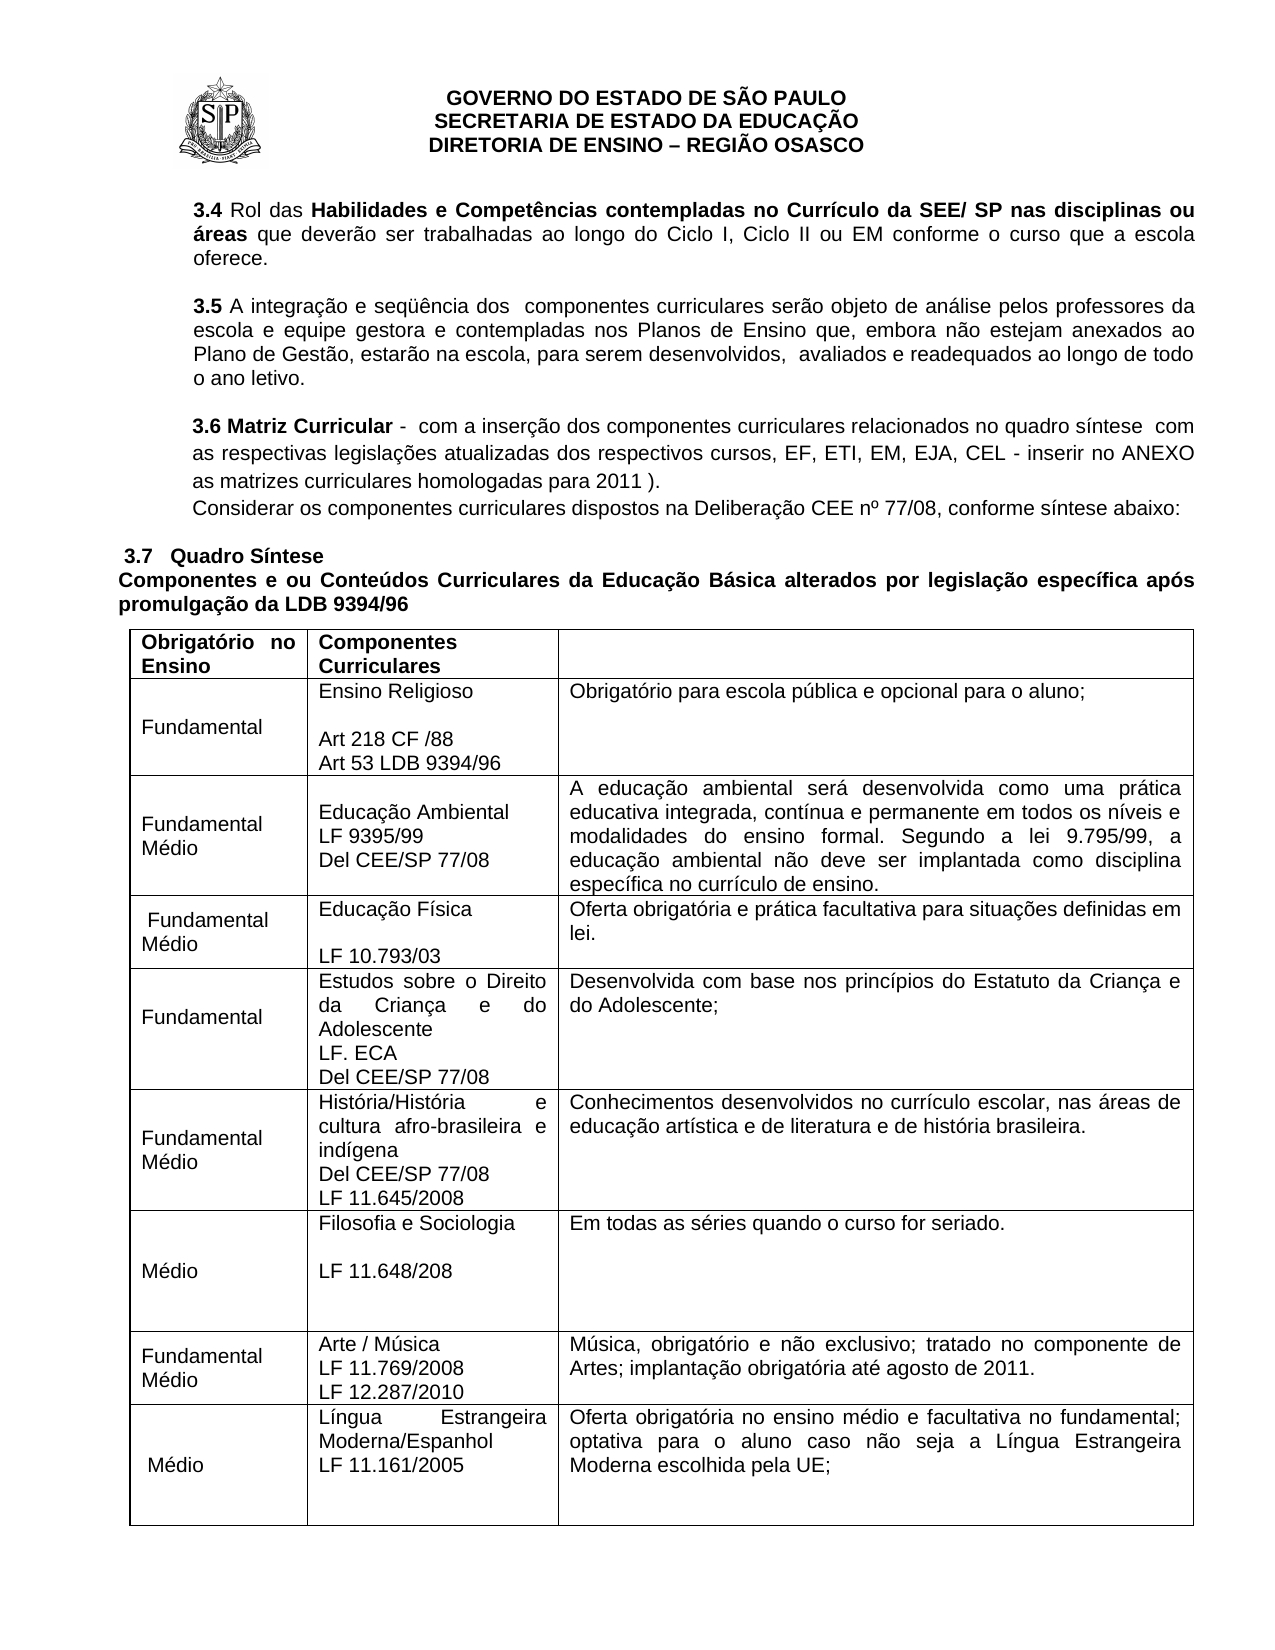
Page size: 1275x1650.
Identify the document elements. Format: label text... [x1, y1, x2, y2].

table_cell Obrigatório para escola pública e opcional para o aluno; [559, 679, 1193, 774]
table_cell Fundamental Médio [131, 776, 307, 895]
table_cell Arte / Música LF 11.769/2008 LF 12.287/2010 [308, 1332, 558, 1404]
text Componentes e ou Conteúdos Curriculares da Educação Básica alterados por legislação específica após promulgação da LDB 9394/96 [118, 568, 1196, 616]
list Considerar os componentes curriculares dispostos na Deliberação CEE nº 77/08, conforme síntese abaixo: [192, 496, 1196, 520]
table_cell Em todas as séries quando o curso for seriado. [559, 1211, 1193, 1331]
table_cell História/História e cultura afro-brasileira e indígena Del CEE/SP 77/08 LF 11.645/2008 [308, 1090, 558, 1210]
table_cell Desenvolvida com base nos princípios do Estatuto da Criança e do Adolescente; [559, 969, 1193, 1089]
table_cell Fundamental Médio [131, 896, 307, 968]
table_cell Conhecimentos desenvolvidos no currículo escolar, nas áreas de educação artística e de literatura e de história brasileira. [559, 1090, 1193, 1210]
table_header [559, 630, 1193, 678]
list 3.6 Matriz Curricular - com a inserção dos componentes curriculares relacionados no quadro síntese com as respectivas legislações atualizadas dos respectivos cursos, EF, ETI, EM, EJA, CEL - inserir no ANEXO as matrizes curriculares homologadas para 2011 ). [192, 413, 1196, 492]
table_cell Música, obrigatório e não exclusivo; tratado no componente de Artes; implantação obrigatória até agosto de 2011. [559, 1332, 1193, 1404]
text 3.5 A integração e seqüência dos componentes curriculares serão objeto de análise pelos professores da escola e equipe gestora e contempladas nos Planos de Ensino que, embora não estejam anexados ao Plano de Gestão, estarão na escola, para serem desenvolvidos, avaliados e readequados ao longo de todo o ano letivo. [193, 294, 1196, 389]
table_cell Médio [131, 1211, 307, 1331]
table_cell Oferta obrigatória e prática facultativa para situações definidas em lei. [559, 896, 1193, 968]
table_cell Educação Ambiental LF 9395/99 Del CEE/SP 77/08 [308, 776, 558, 895]
table_cell Língua Estrangeira Moderna/Espanhol LF 11.161/2005 [308, 1405, 558, 1524]
text 3.4 Rol das Habilidades e Competências contempladas no Currículo da SEE/ SP nas disciplinas ou áreas que deverão ser trabalhadas ao longo do Ciclo I, Ciclo II ou EM conforme o curso que a escola oferece. [193, 198, 1196, 270]
text 3.7 Quadro Síntese [118, 544, 1196, 568]
picture [173, 73, 269, 169]
table_cell Fundamental Médio [131, 1090, 307, 1210]
table_cell A educação ambiental será desenvolvida como uma prática educativa integrada, contínua e permanente em todos os níveis e modalidades do ensino formal. Segundo a lei 9.795/99, a educação ambiental não deve ser implantada como disciplina específica no currículo de ensino. [559, 776, 1193, 895]
table_cell Ensino Religioso Art 218 CF /88 Art 53 LDB 9394/96 [308, 679, 558, 774]
table_cell Médio [131, 1405, 307, 1524]
table_cell Educação Física LF 10.793/03 [308, 896, 558, 968]
table_header Obrigatório no Ensino [131, 630, 307, 678]
table_cell Oferta obrigatória no ensino médio e facultativa no fundamental; optativa para o aluno caso não seja a Língua Estrangeira Moderna escolhida pela UE; [559, 1405, 1193, 1524]
table_header Componentes Curriculares [308, 630, 558, 678]
table_cell Estudos sobre o Direito da Criança e do Adolescente LF. ECA Del CEE/SP 77/08 [308, 969, 558, 1089]
table_cell Fundamental [131, 679, 307, 774]
table_cell Filosofia e Sociologia LF 11.648/208 [308, 1211, 558, 1331]
table_cell Fundamental [131, 969, 307, 1089]
table_cell Fundamental Médio [131, 1332, 307, 1404]
